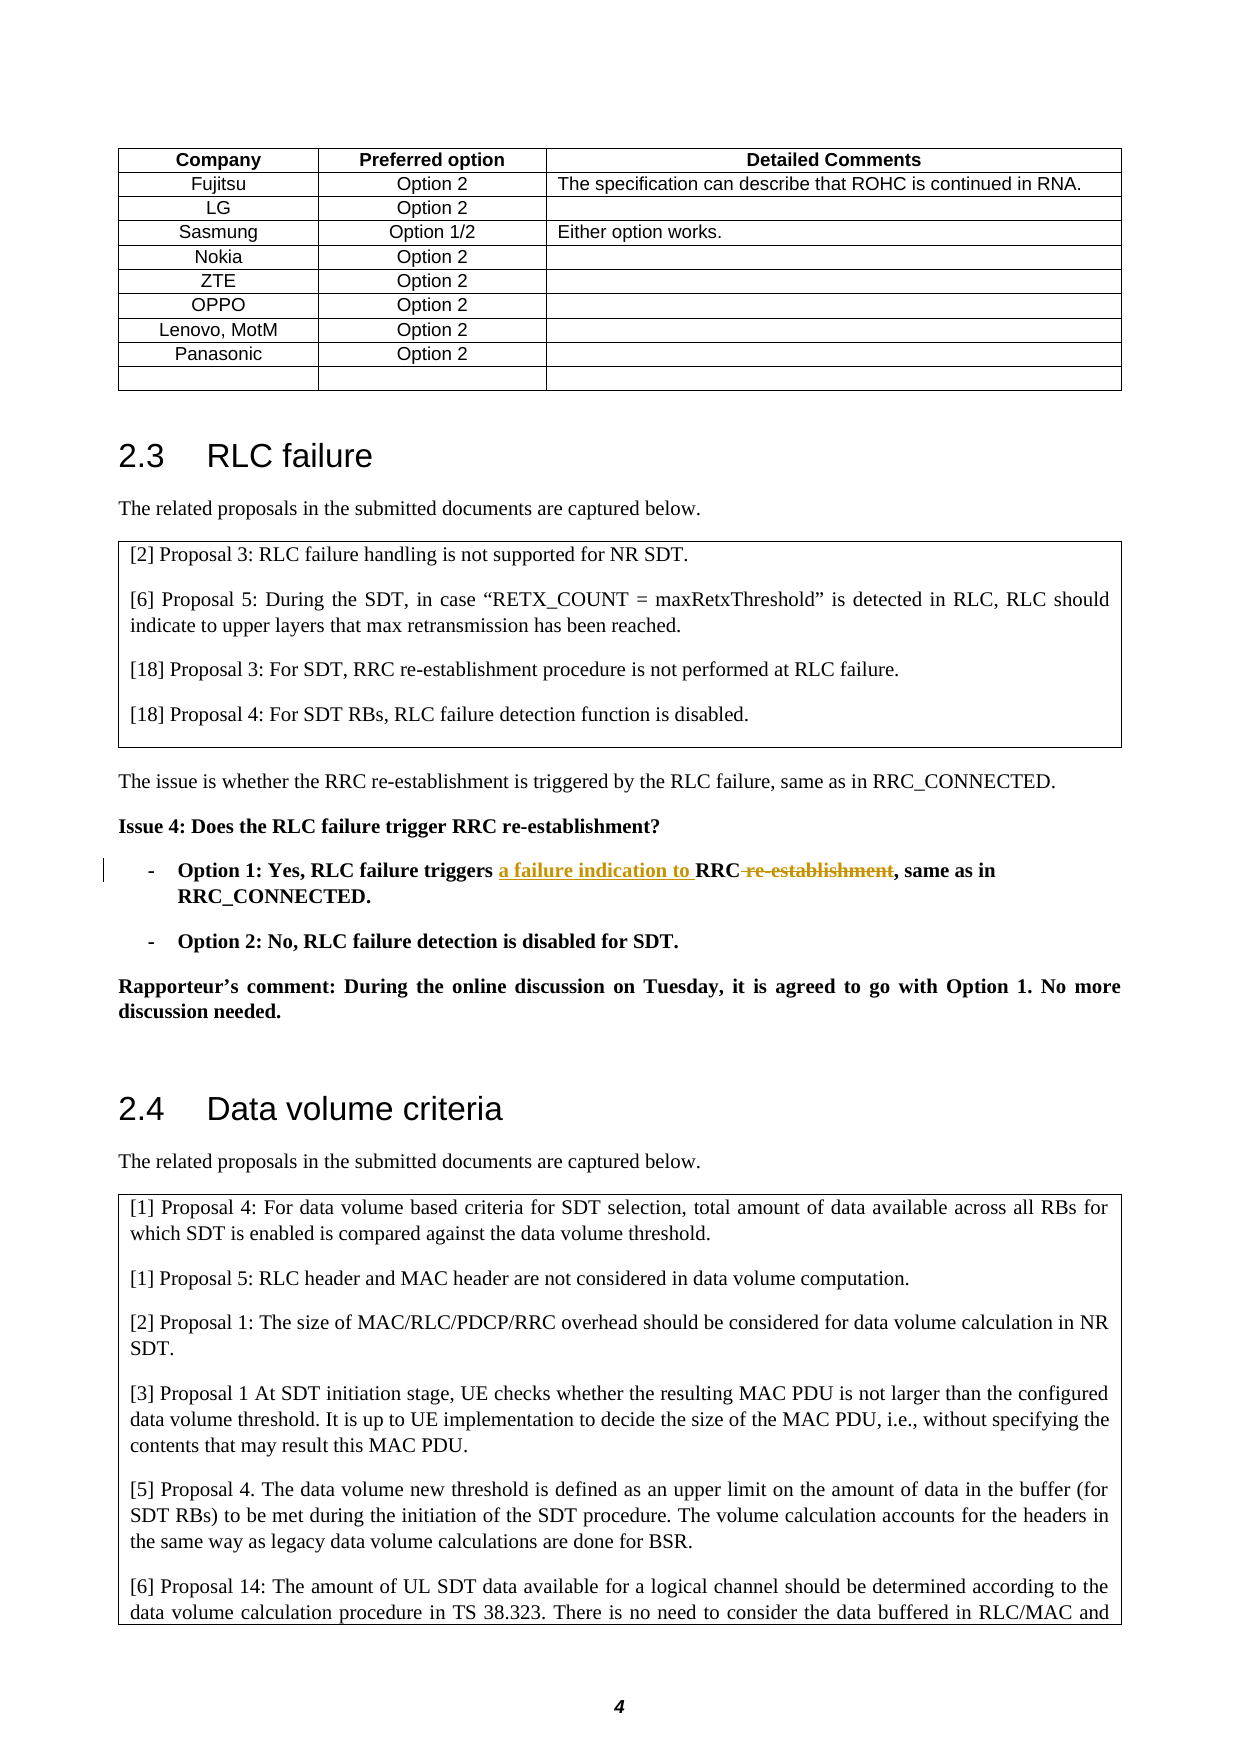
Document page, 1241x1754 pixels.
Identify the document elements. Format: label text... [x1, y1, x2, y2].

table_cell Lenovo, MotM [119, 319, 318, 342]
table_cell [547, 246, 1121, 269]
table_cell [547, 319, 1121, 342]
table_cell Panasonic [119, 343, 318, 366]
text Rapporteur’s comment: During the online discussion on Tuesday, it is agreed to go with Option 1. No more discussion needed. [118, 973, 1122, 1023]
table_header Detailed Comments [547, 149, 1121, 172]
text - Option 2: No, RLC failure detection is disabled for SDT. [148, 929, 1122, 953]
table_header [119, 1195, 1121, 1624]
text Issue 4: Does the RLC failure trigger RRC re-establishment? [118, 813, 1122, 838]
table_cell Option 2 [319, 246, 546, 269]
table_cell Option 1/2 [319, 221, 546, 244]
subtitle 2.4 Data volume criteria [118, 1089, 1122, 1127]
text - Option 1: Yes, RLC failure triggers RRC, same as in RRC_CONNECTED. [148, 858, 1122, 908]
table_cell Option 2 [319, 197, 546, 220]
table_header Company [119, 149, 318, 172]
text The related proposals in the submitted documents are captured below. [118, 496, 1122, 520]
table_cell [547, 343, 1121, 366]
table_cell [547, 294, 1121, 317]
table_cell Option 2 [319, 319, 546, 342]
text The related proposals in the submitted documents are captured below. [118, 1149, 1122, 1173]
text The issue is whether the RRC re-establishment is triggered by the RLC failure, same as in RRC_CONNECTED. [118, 769, 1122, 793]
table_cell Either option works. [547, 221, 1121, 244]
table_cell ZTE [119, 270, 318, 293]
table_cell [547, 367, 1121, 390]
table_cell The specification can describe that ROHC is continued in RNA. [547, 173, 1121, 196]
table_cell Nokia [119, 246, 318, 269]
table_cell Sasmung [119, 221, 318, 244]
table_cell [319, 367, 546, 390]
table_cell [547, 270, 1121, 293]
table_cell Option 2 [319, 294, 546, 317]
table_cell [119, 367, 318, 390]
subtitle 2.3 RLC failure [118, 436, 1122, 474]
table_cell [547, 197, 1121, 220]
table_header [2] Proposal 3: RLC failure handling is not supported for NR SDT. [6] Proposal 5: During the SDT, in case “RETX_COUNT = maxRetxThreshold” is detected in RLC, RLC should indicate to upper layers that max retransmission has been reached. [18] Proposal 3: For SDT, RRC re-establishment procedure is not performed at RLC failure. [18] Proposal 4: For SDT RBs, RLC failure detection function is disabled. [119, 542, 1121, 747]
table_cell Option 2 [319, 173, 546, 196]
table_cell Fujitsu [119, 173, 318, 196]
table_cell LG [119, 197, 318, 220]
table_header Preferred option [319, 149, 546, 172]
table_cell Option 2 [319, 270, 546, 293]
table_cell Option 2 [319, 343, 546, 366]
table_cell OPPO [119, 294, 318, 317]
